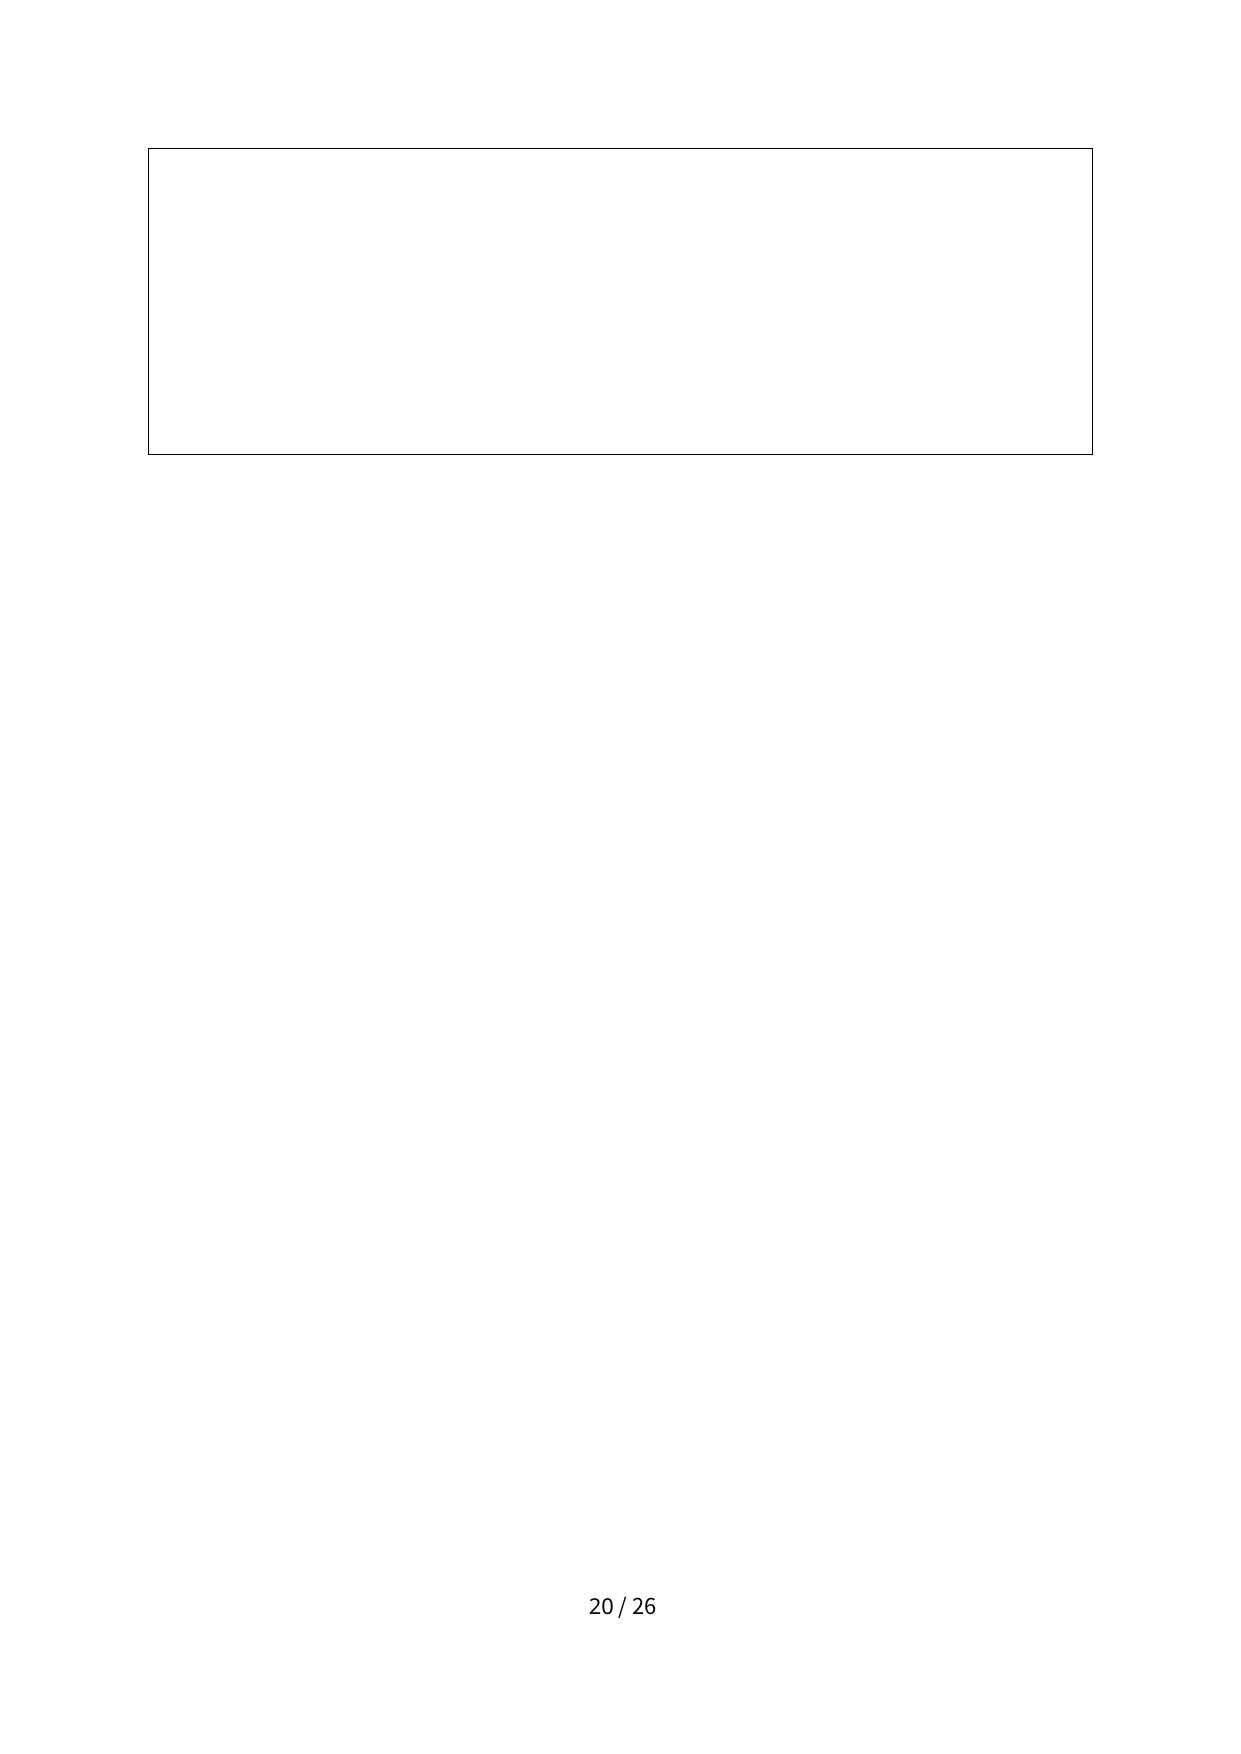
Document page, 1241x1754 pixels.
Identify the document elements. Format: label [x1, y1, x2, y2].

table_header [149, 149, 1092, 454]
